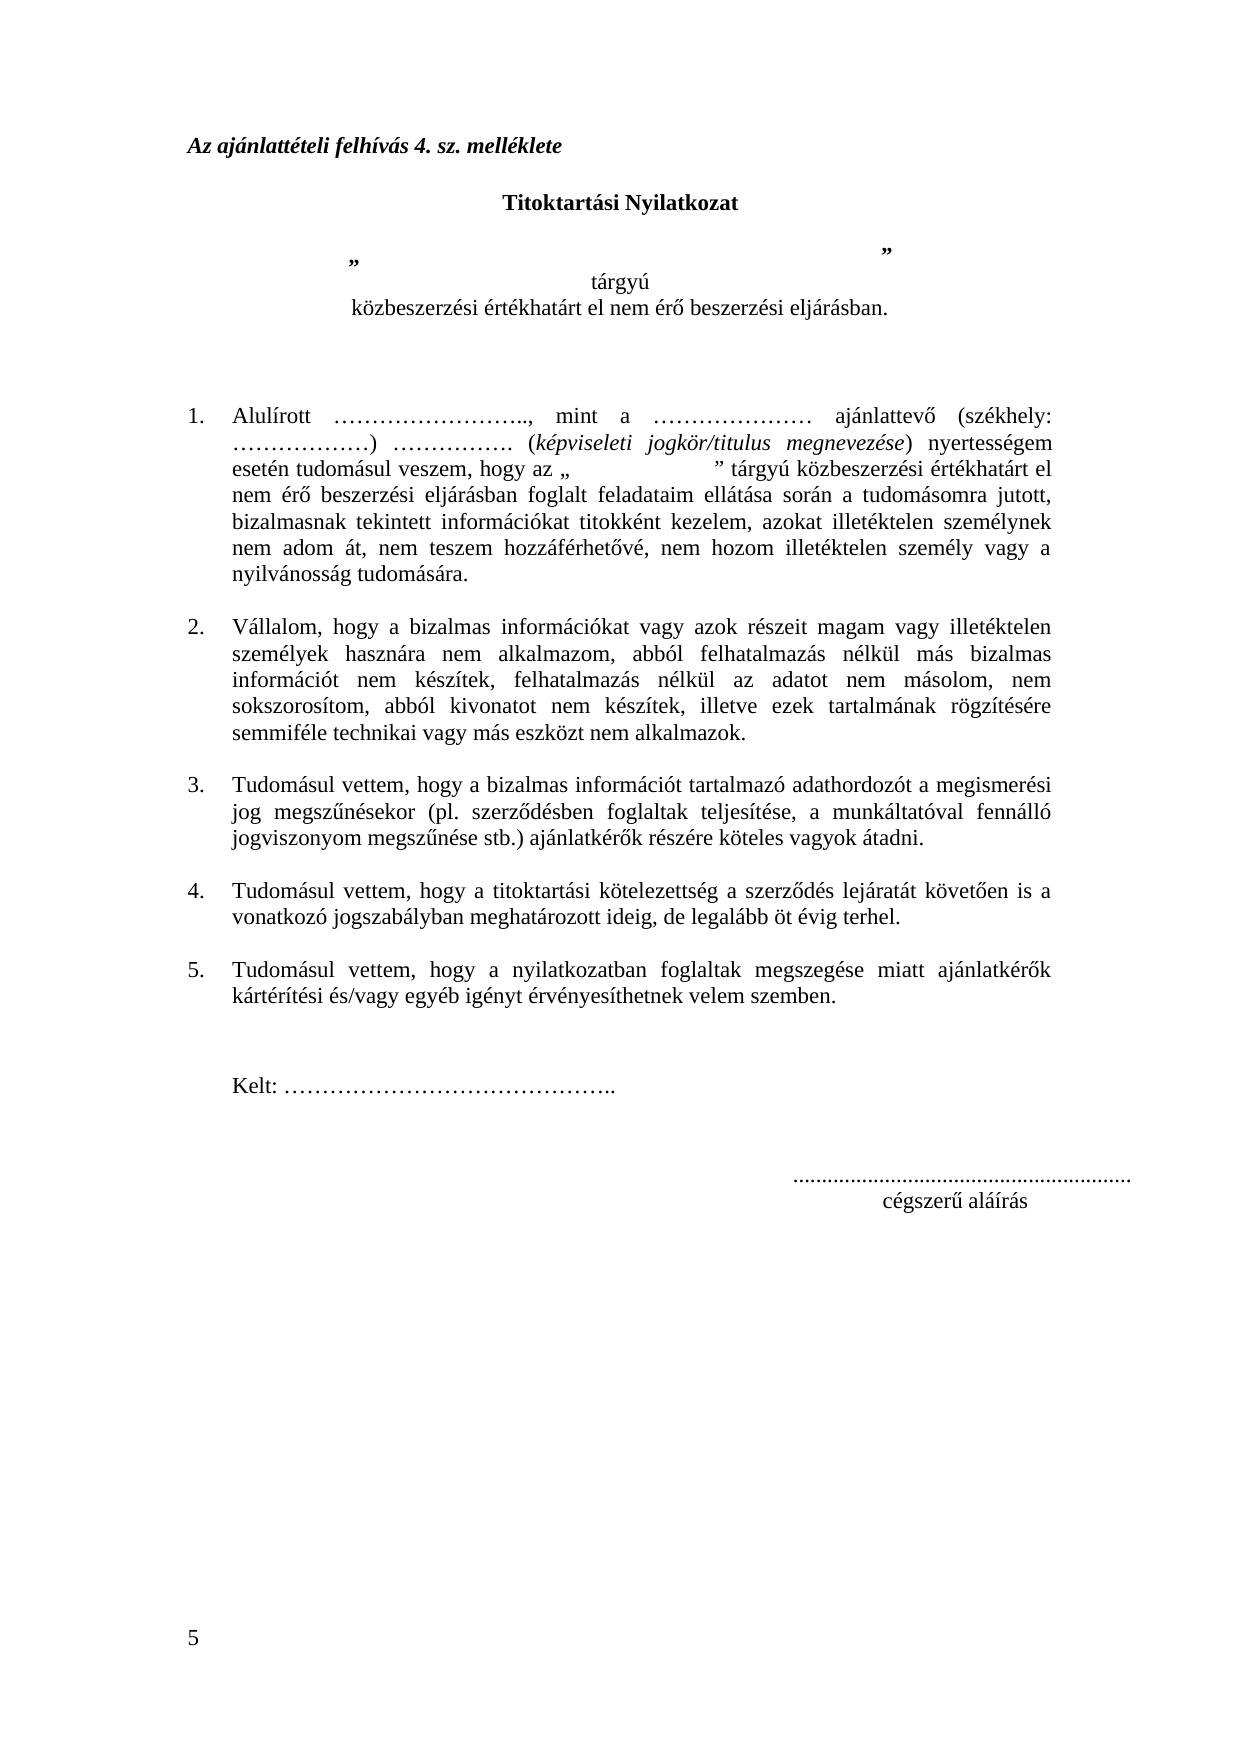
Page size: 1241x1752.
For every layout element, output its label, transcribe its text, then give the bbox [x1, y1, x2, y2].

text Titoktartási Nyilatkozat [187, 189, 1053, 215]
text tárgyú [187, 268, 1053, 294]
text Kelt: …………………………………….. [232, 1072, 1053, 1099]
text „ ” [187, 242, 1053, 268]
list Vállalom, hogy a bizalmas információkat vagy azok részeit magam vagy illetéktelen személyek hasznára nem alkalmazom, abból felhatalmazás nélkül más bizalmas információt nem készítek, felhatalmazás nélkül az adatot nem másolom, nem sokszorosítom, abból kivonatot nem készítek, illetve ezek tartalmának rögzítésére semmiféle technikai vagy más eszközt nem alkalmazok. [187, 613, 1053, 745]
list Alulírott …………………….., mint a ………………… ajánlattevő (székhely: ………………) ……………. (képviseleti jogkör/titulus megnevezése) nyertességem esetén tudomásul veszem, hogy az „ ” tárgyú közbeszerzési értékhatárt el nem érő beszerzési eljárásban foglalt feladataim ellátása során a tudomásomra jutott, bizalmasnak tekintett információkat titokként kezelem, azokat illetéktelen személynek nem adom át, nem teszem hozzáférhetővé, nem hozom illetéktelen személy vagy a nyilvánosság tudomására. [187, 402, 1053, 587]
list Tudomásul vettem, hogy a nyilatkozatban foglaltak megszegése miatt ajánlatkérők kártérítési és/vagy egyéb igényt érvényesíthetnek velem szemben. [187, 956, 1053, 1008]
text Az ajánlattételi felhívás 4. sz. melléklete [187, 132, 1053, 159]
list Tudomásul vettem, hogy a titoktartási kötelezettség a szerződés lejáratát követően is a vonatkozó jogszabályban meghatározott ideig, de legalább öt évig terhel. [187, 877, 1053, 929]
list Tudomásul vettem, hogy a bizalmas információt tartalmazó adathordozót a megismerési jog megszűnésekor (pl. szerződésben foglaltak teljesítése, a munkáltatóval fennálló jogviszonyom megszűnése stb.) ajánlatkérők részére köteles vagyok átadni. [187, 771, 1053, 850]
text közbeszerzési értékhatárt el nem érő beszerzési eljárásban. [187, 294, 1053, 321]
text cégszerű aláírás [793, 1188, 1053, 1214]
